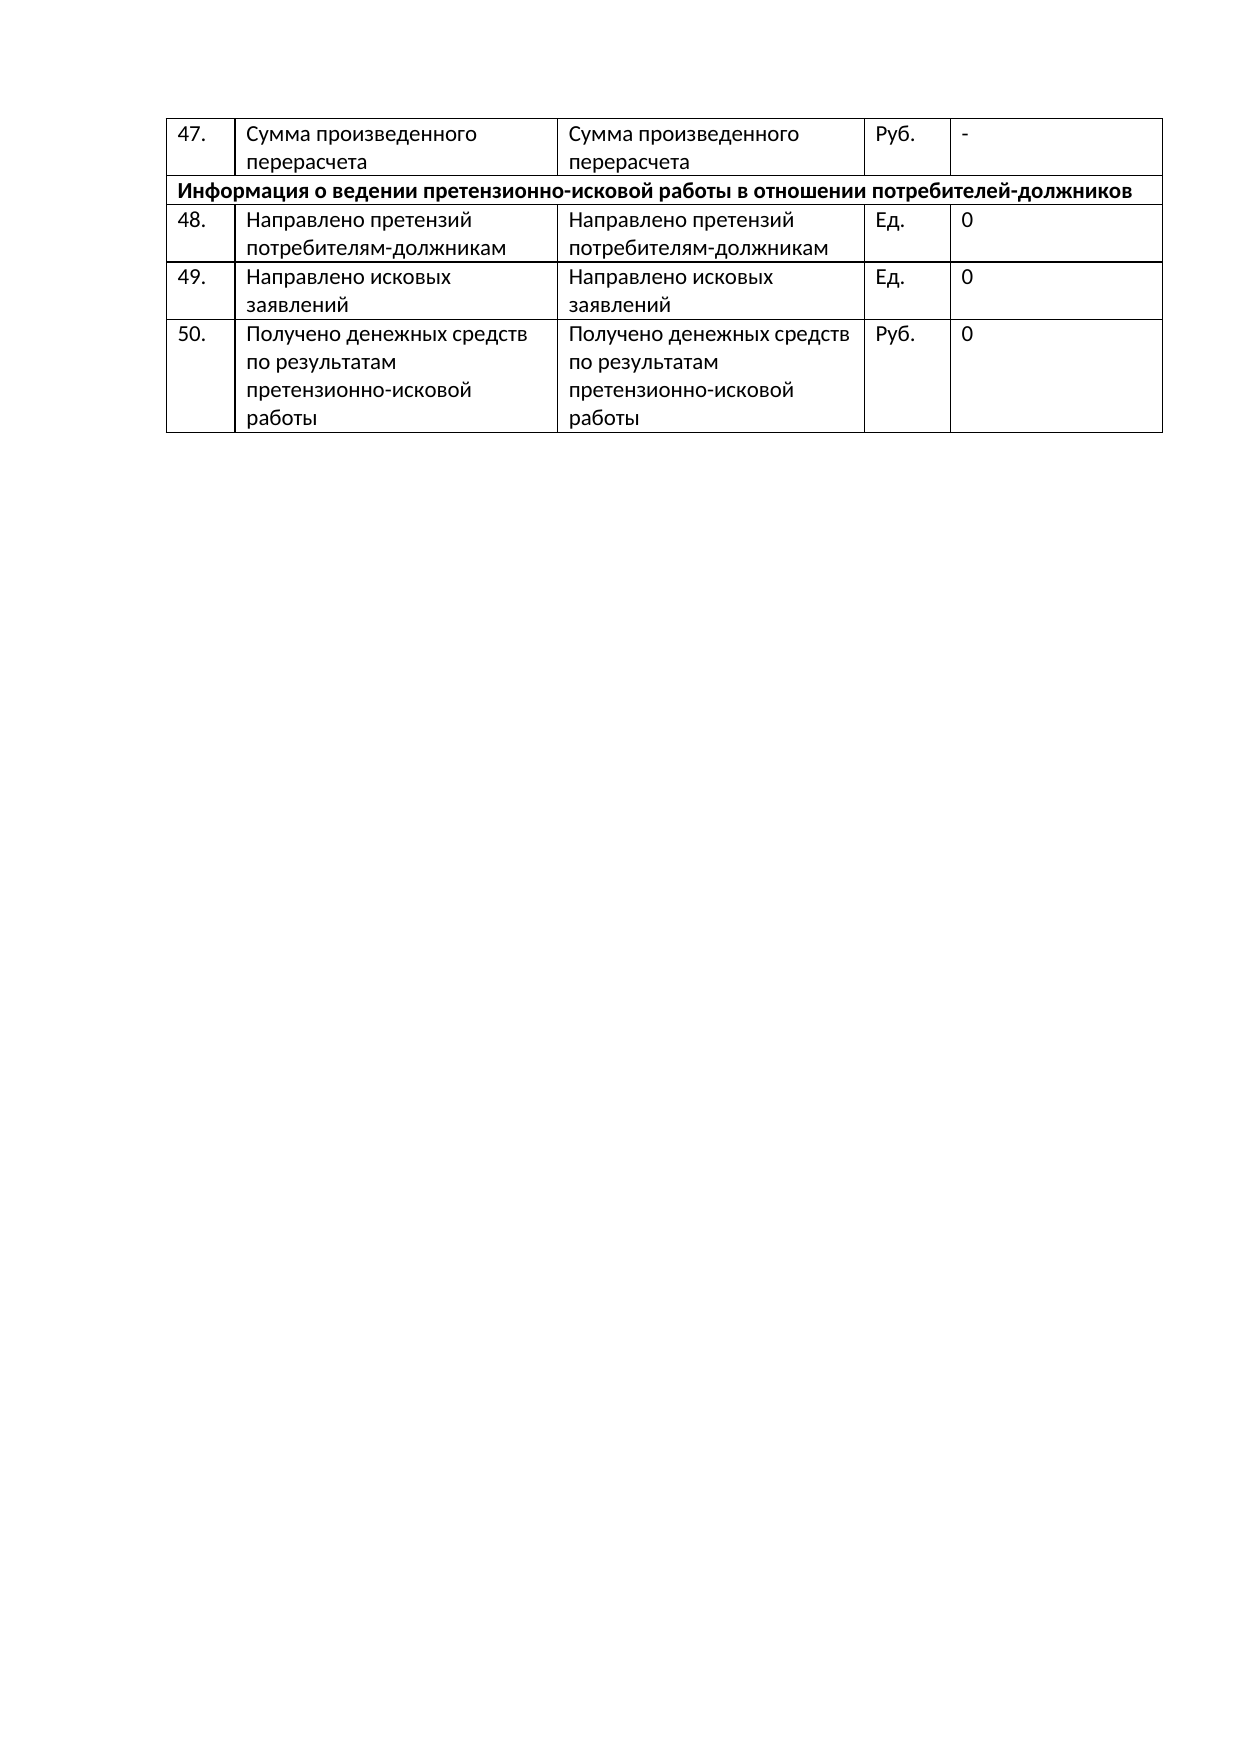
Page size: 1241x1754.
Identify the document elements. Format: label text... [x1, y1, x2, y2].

table_cell Направлено претензий потребителям-должникам [558, 205, 864, 261]
table_cell Получено денежных средств по результатам претензионно-исковой работы [558, 320, 864, 432]
table_cell 0 [951, 320, 1162, 432]
table_cell Руб. [865, 119, 950, 175]
table_cell Информация о ведении претензионно-исковой работы в отношении потребителей-должников [167, 176, 1162, 204]
table_cell 49. [167, 263, 234, 318]
table_cell Руб. [865, 320, 950, 432]
table_cell Ед. [865, 263, 950, 318]
table_cell Направлено исковых заявлений [236, 263, 557, 318]
table_cell 47. [167, 119, 234, 175]
table_cell Направлено исковых заявлений [558, 263, 864, 318]
table_cell 0 [951, 263, 1162, 318]
table_cell 0 [951, 205, 1162, 261]
table_cell - [951, 119, 1162, 175]
table_cell 50. [167, 320, 234, 432]
table_cell Сумма произведенного перерасчета [558, 119, 864, 175]
table_cell Направлено претензий потребителям-должникам [236, 205, 557, 261]
table_cell Сумма произведенного перерасчета [236, 119, 557, 175]
table_cell 48. [167, 205, 234, 261]
table_cell Ед. [865, 205, 950, 261]
table_cell Получено денежных средств по результатам претензионно-исковой работы [236, 320, 557, 432]
